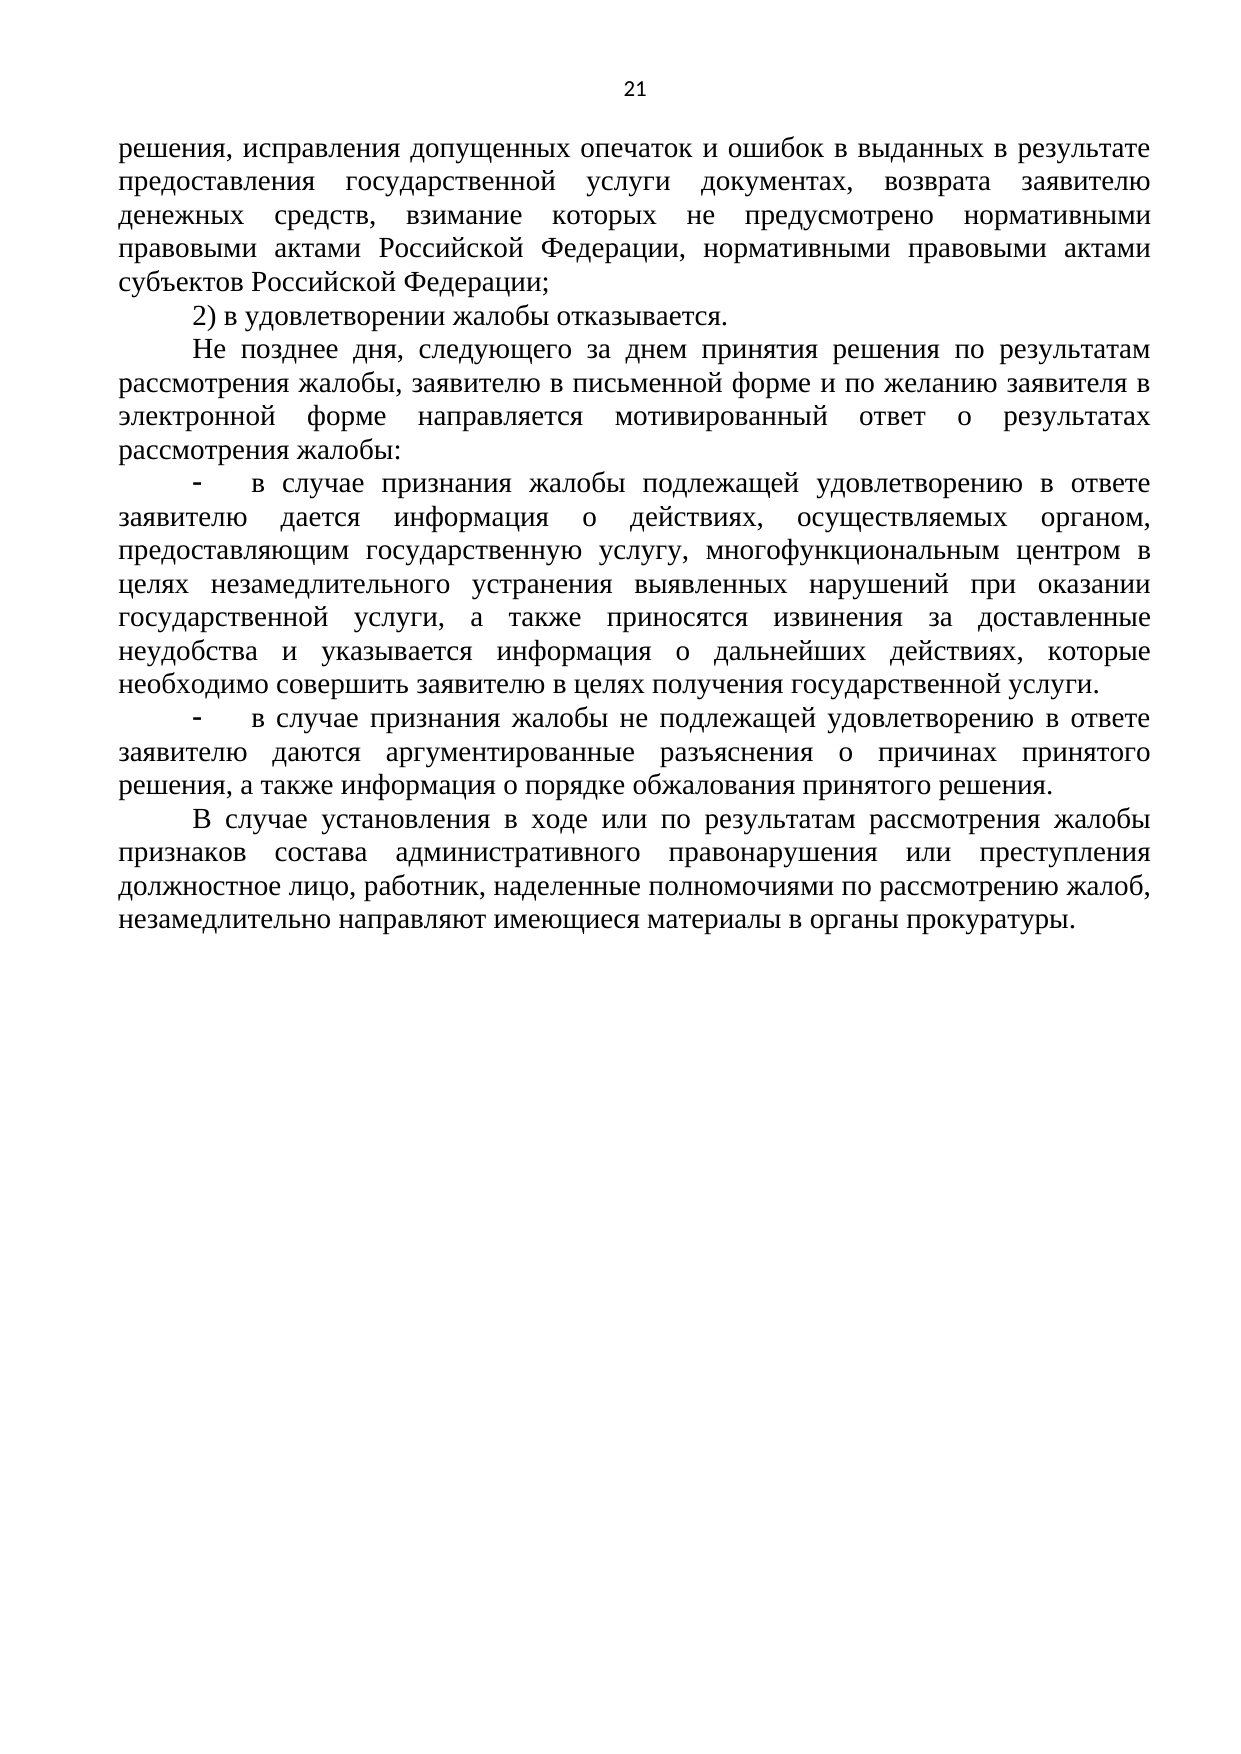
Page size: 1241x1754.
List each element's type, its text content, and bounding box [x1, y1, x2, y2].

text В случае установления в ходе или по результатам рассмотрения жалобы признаков состава административного правонарушения или преступления должностное лицо, работник, наделенные полномочиями по рассмотрению жалоб, незамедлительно направляют имеющиеся материалы в органы прокуратуры. [118, 801, 1152, 935]
list в случае признания жалобы подлежащей удовлетворению в ответе заявителю дается информация о действиях, осуществляемых органом, предоставляющим государственную услугу, многофункциональным центром в целях незамедлительного устранения выявленных нарушений при оказании государственной услуги, а также приносятся извинения за доставленные неудобства и указывается информация о дальнейших действиях, которые необходимо совершить заявителю в целях получения государственной услуги. [118, 465, 1152, 700]
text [118, 130, 1152, 298]
text Не позднее дня, следующего за днем принятия решения по результатам рассмотрения жалобы, заявителю в письменной форме и по желанию заявителя в электронной форме направляется мотивированный ответ о результатах рассмотрения жалобы: [118, 331, 1152, 465]
text 2) в удовлетворении жалобы отказывается. [118, 298, 1152, 331]
list в случае признания жалобы не подлежащей удовлетворению в ответе заявителю даются аргументированные разъяснения о причинах принятого решения, а также информация о порядке обжалования принятого решения. [118, 700, 1152, 801]
